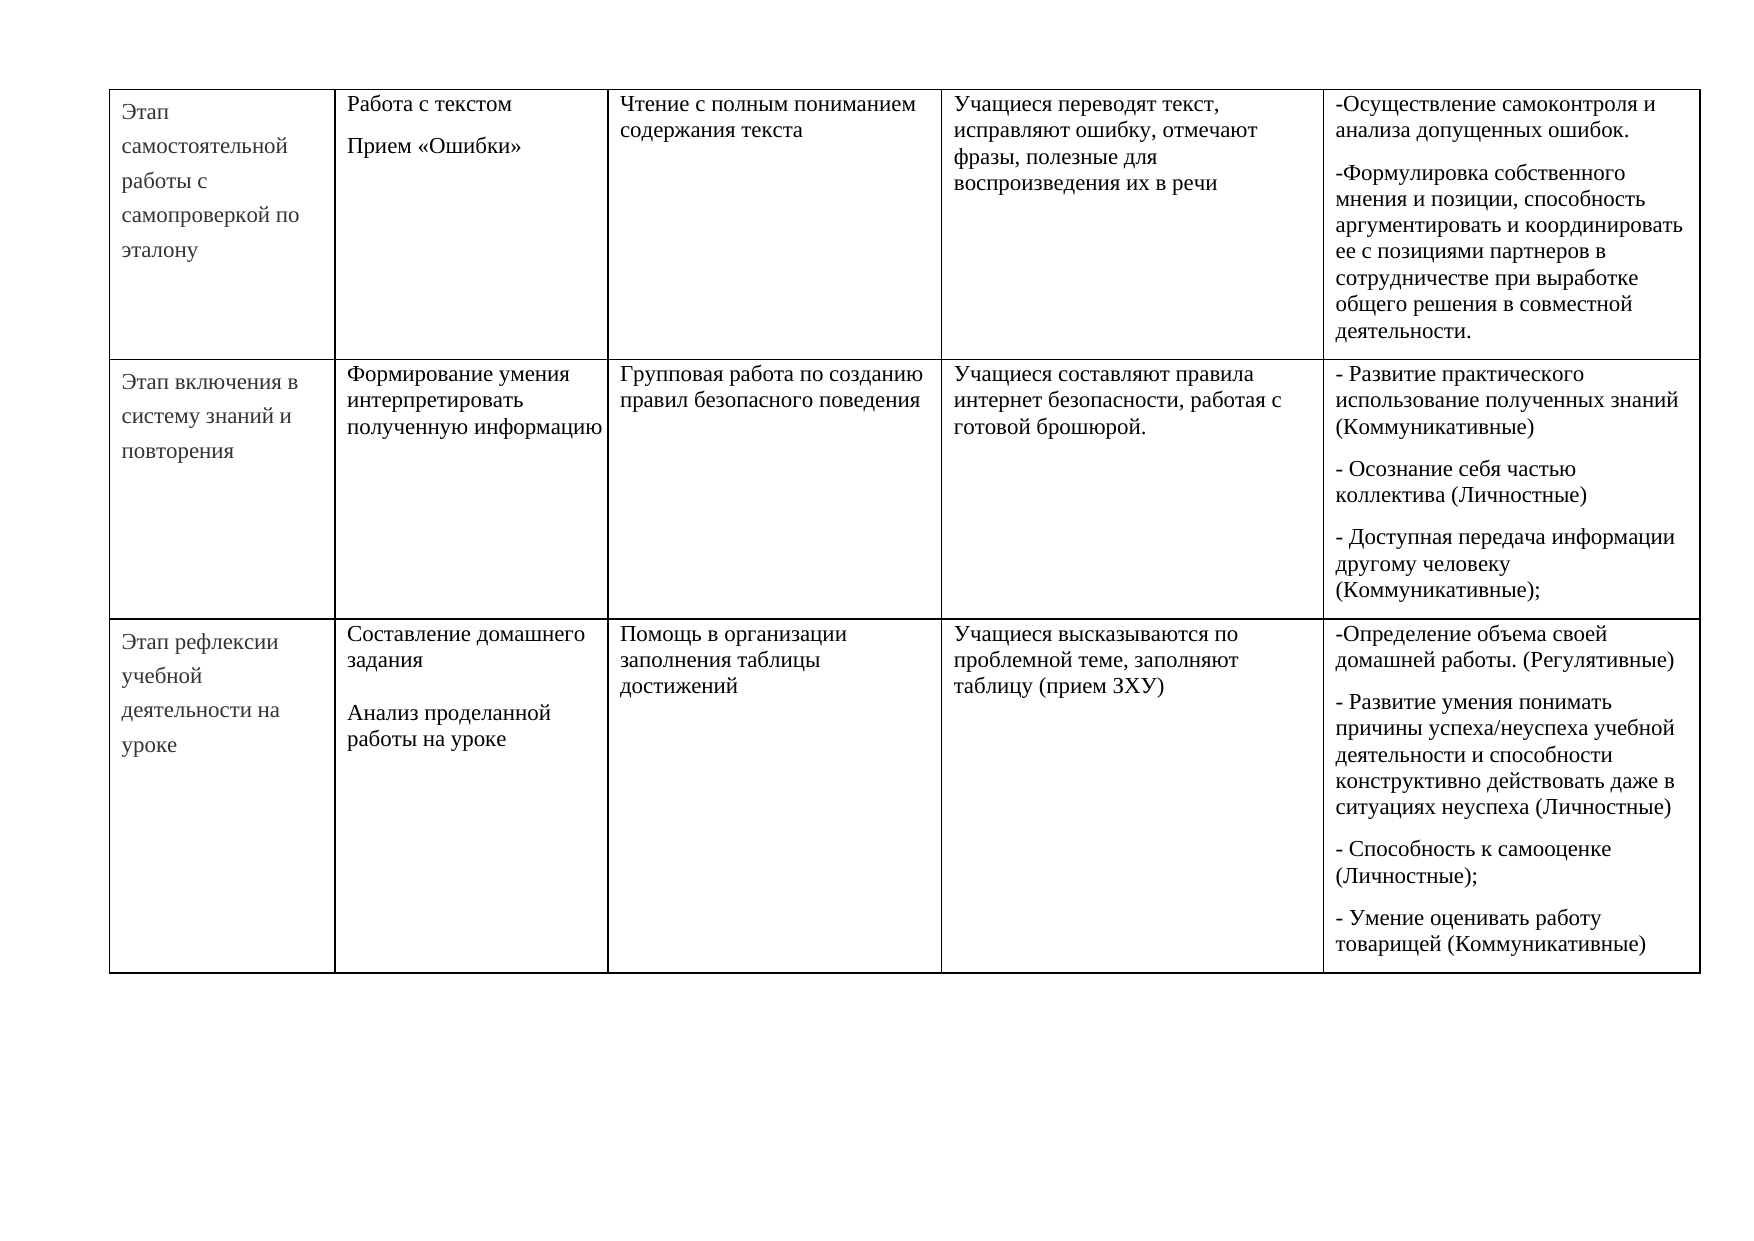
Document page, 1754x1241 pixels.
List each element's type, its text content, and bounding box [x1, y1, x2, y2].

table_cell Формирование умения интерпретировать полученную информацию [336, 360, 607, 618]
table_cell Учащиеся составляют правила интернет безопасности, работая с готовой брошюрой. [942, 360, 1323, 618]
table_cell Чтение с полным пониманием содержания текста [609, 90, 941, 359]
table_cell - Развитие практического использование полученных знаний (Коммуникативные) - Осознание себя частью коллектива (Личностные) - Доступная передача информации другому человеку (Коммуникативные); [1324, 360, 1699, 618]
table_cell Составление домашнего задания Анализ проделанной работы на уроке [336, 620, 607, 972]
table_cell Этап самостоятельной работы с самопроверкой по эталону [110, 90, 334, 359]
table_cell Этап рефлексии учебной деятельности на уроке [110, 620, 334, 972]
table_cell -Определение объема своей домашней работы. (Регулятивные) - Развитие умения понимать причины успеха/неуспеха учебной деятельности и способности конструктивно действовать даже в ситуациях неуспеха (Личностные) - Способность к самооценке (Личностные); - Умение оценивать работу товарищей (Коммуникативные) [1324, 620, 1699, 972]
table_cell Работа с текстом Прием «Ошибки» [336, 90, 607, 359]
table_cell Помощь в организации заполнения таблицы достижений [609, 620, 941, 972]
table_cell Групповая работа по созданию правил безопасного поведения [609, 360, 941, 618]
table_cell Учащиеся переводят текст, исправляют ошибку, отмечают фразы, полезные для воспроизведения их в речи [942, 90, 1323, 359]
table_cell Учащиеся высказываются по проблемной теме, заполняют таблицу (прием ЗХУ) [942, 620, 1323, 972]
table_cell Этап включения в систему знаний и повторения [110, 360, 334, 618]
table_cell -Осуществление самоконтроля и анализа допущенных ошибок. -Формулировка собственного мнения и позиции, способность аргументировать и координировать ее с позициями партнеров в сотрудничестве при выработке общего решения в совместной деятельности. [1324, 90, 1699, 359]
